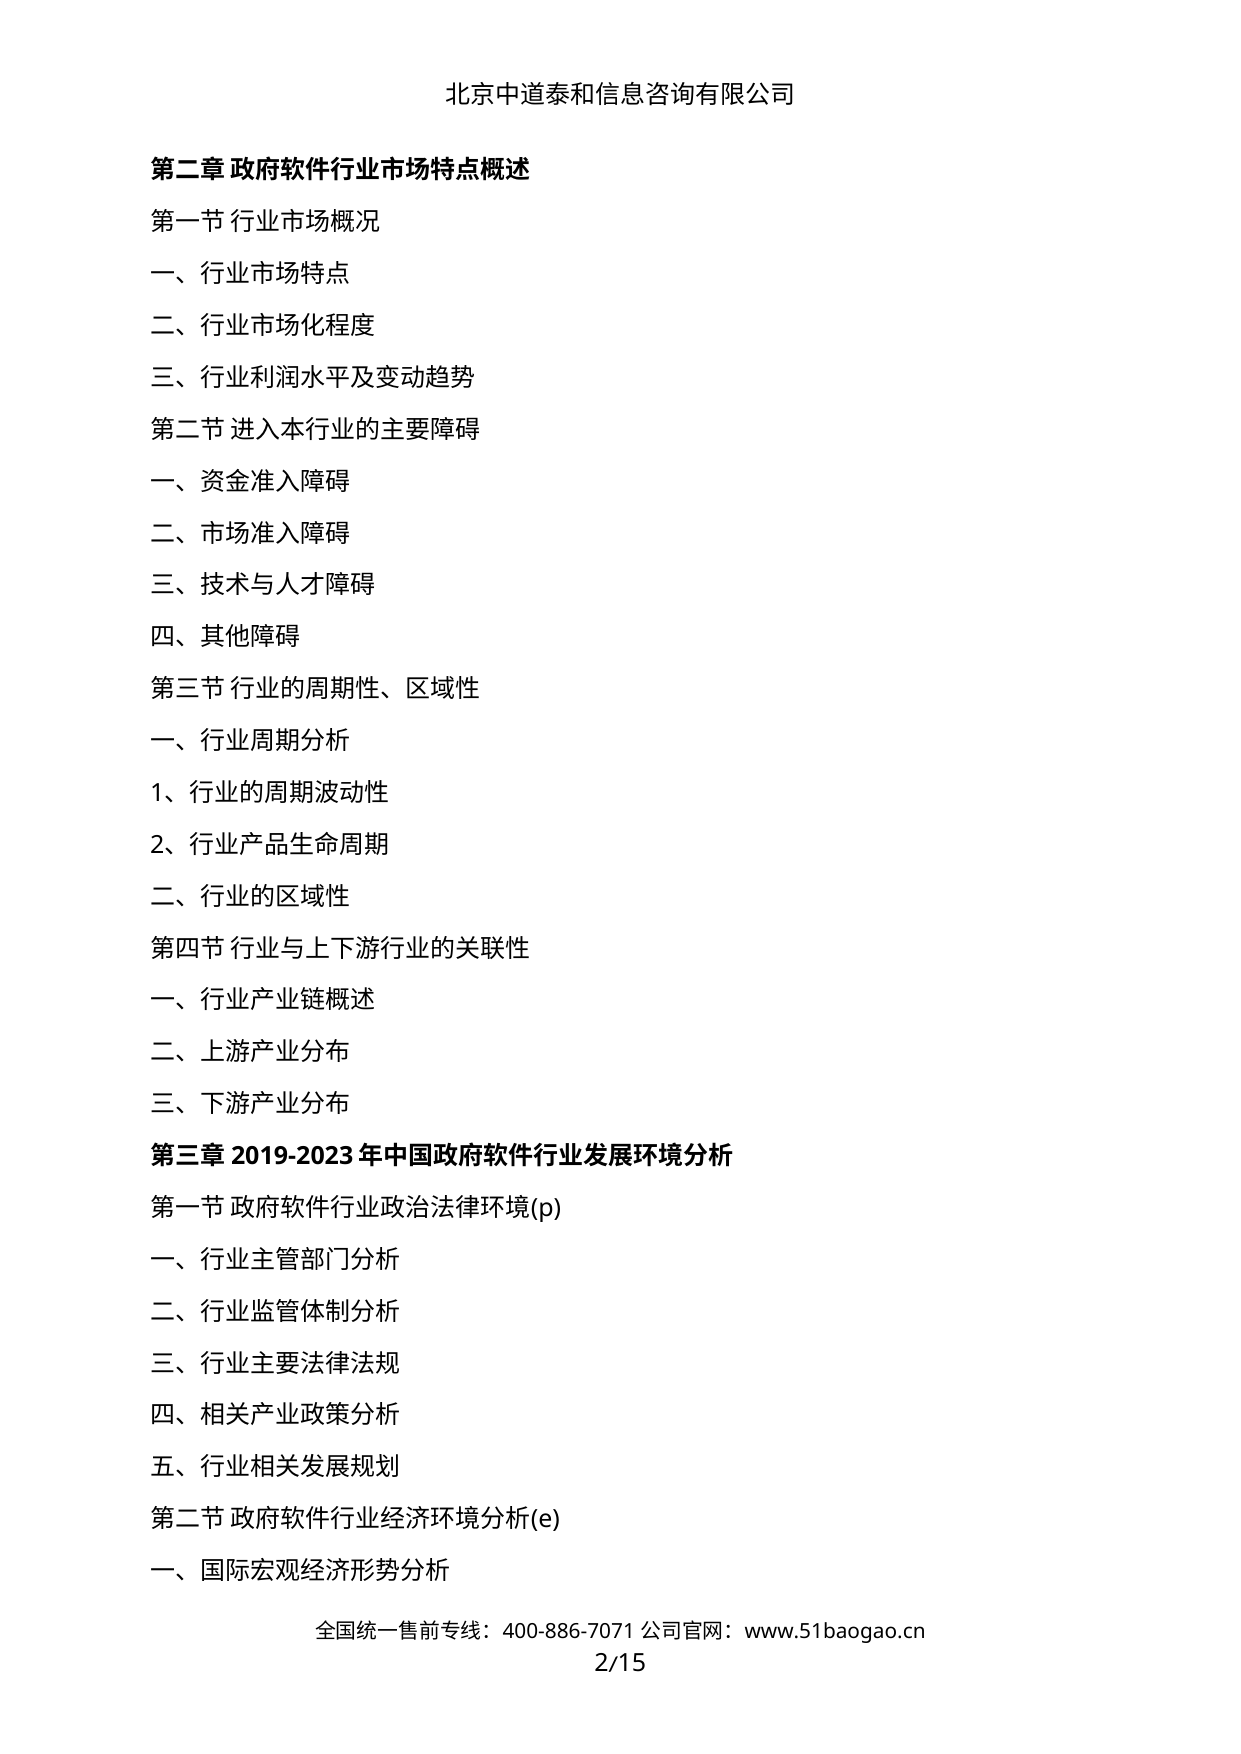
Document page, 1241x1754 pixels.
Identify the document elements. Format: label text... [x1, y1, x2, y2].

text 一、行业主管部门分析 [150, 1239, 1090, 1276]
text 二、市场准入障碍 [150, 513, 1090, 549]
text 二、行业的区域性 [150, 876, 1090, 912]
text 二、行业监管体制分析 [150, 1291, 1090, 1327]
text 第二章 政府软件行业市场特点概述 [150, 150, 1090, 186]
text 四、其他障碍 [150, 617, 1090, 653]
text 第三章 2019-2023年中国政府软件行业发展环境分析 [150, 1136, 1090, 1172]
text 五、行业相关发展规划 [150, 1447, 1090, 1483]
text 一、行业市场特点 [150, 254, 1090, 290]
text 第三节 行业的周期性、区域性 [150, 669, 1090, 705]
text 一、行业周期分析 [150, 721, 1090, 757]
text 一、国际宏观经济形势分析 [150, 1551, 1090, 1587]
text 四、相关产业政策分析 [150, 1395, 1090, 1431]
text 一、资金准入障碍 [150, 461, 1090, 497]
text 三、行业利润水平及变动趋势 [150, 357, 1090, 394]
text 第一节 政府软件行业政治法律环境(p) [150, 1187, 1090, 1224]
text 第四节 行业与上下游行业的关联性 [150, 928, 1090, 964]
text 一、行业产业链概述 [150, 980, 1090, 1016]
text 二、上游产业分布 [150, 1032, 1090, 1068]
text 二、行业市场化程度 [150, 306, 1090, 342]
text 2、行业产品生命周期 [150, 824, 1090, 861]
text 第二节 进入本行业的主要障碍 [150, 409, 1090, 446]
text 1、行业的周期波动性 [150, 772, 1090, 809]
text 三、下游产业分布 [150, 1084, 1090, 1120]
text 三、技术与人才障碍 [150, 565, 1090, 601]
text 三、行业主要法律法规 [150, 1343, 1090, 1379]
text 第二节 政府软件行业经济环境分析(e) [150, 1499, 1090, 1535]
text 第一节 行业市场概况 [150, 202, 1090, 238]
